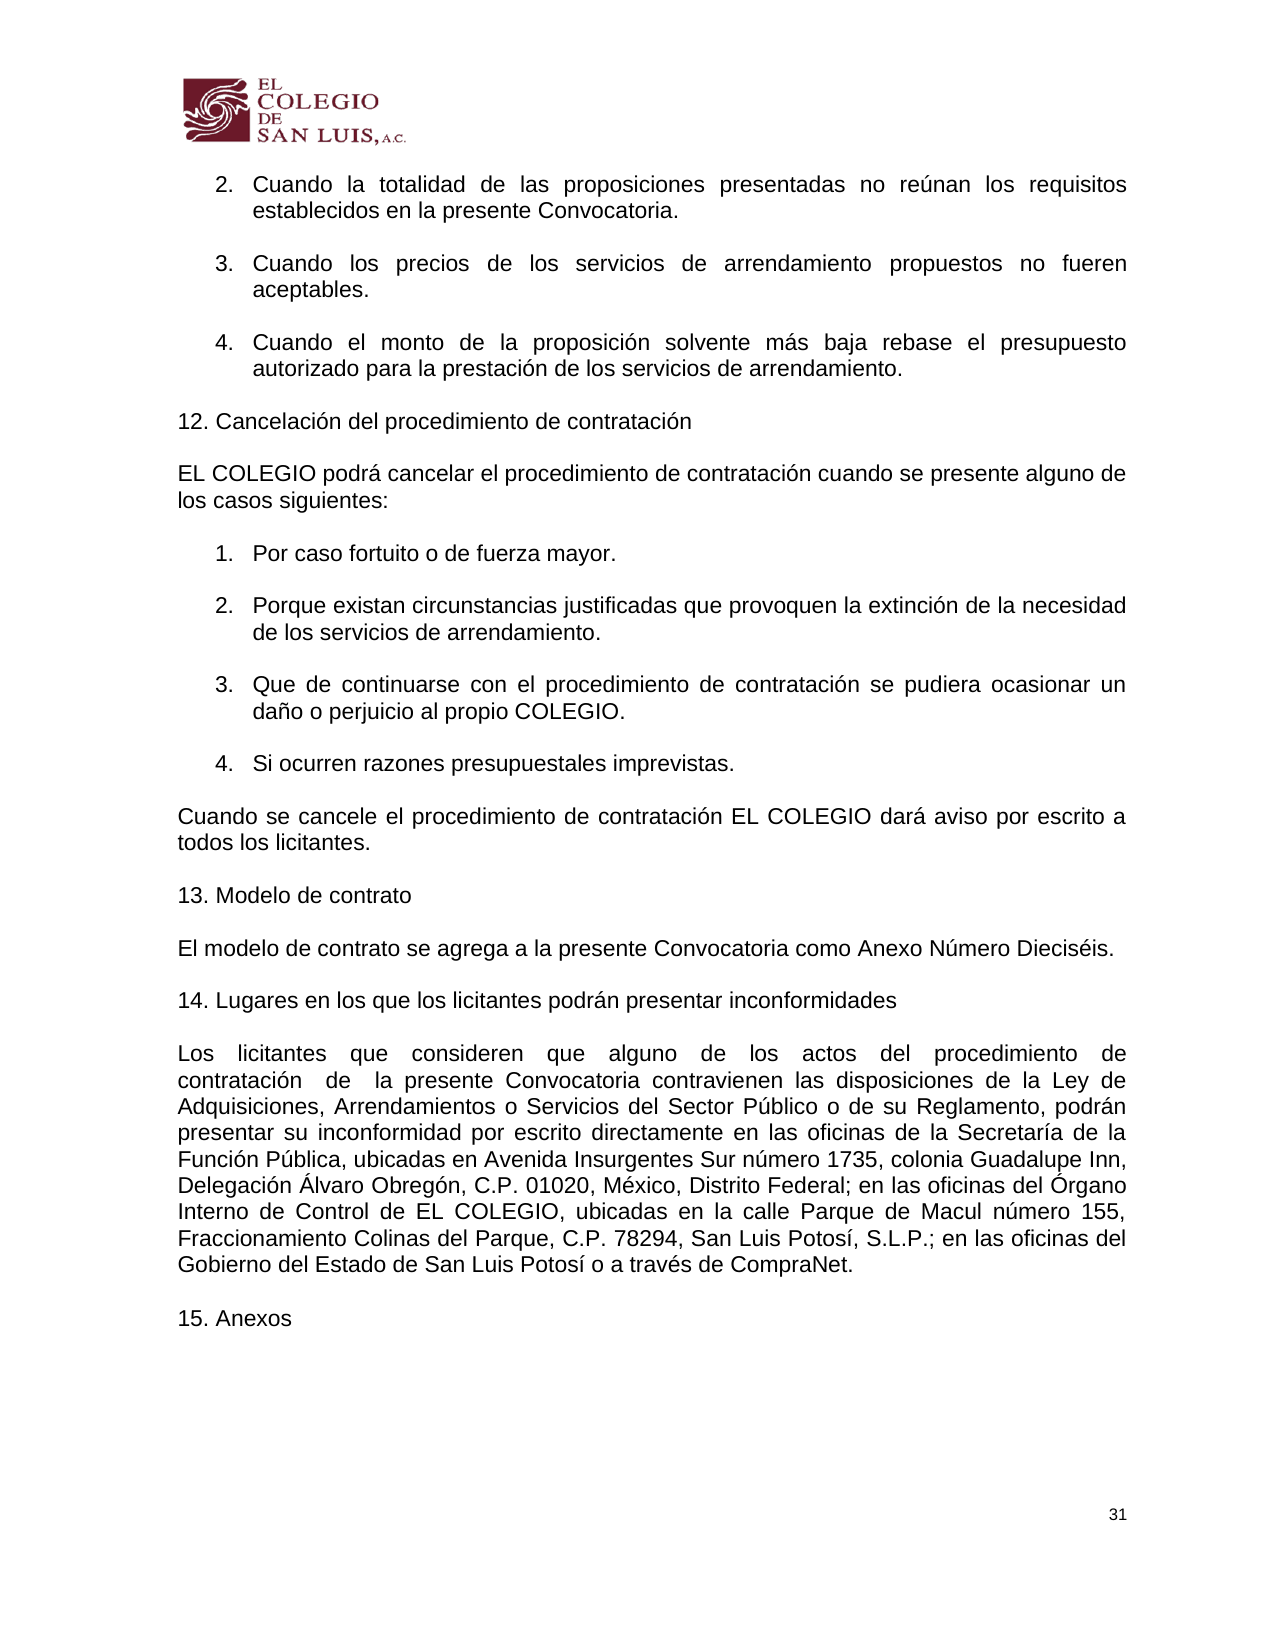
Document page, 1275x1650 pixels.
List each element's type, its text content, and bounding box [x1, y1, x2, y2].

text 15. Anexos [177, 1305, 1127, 1332]
list Si ocurren razones presupuestales imprevistas. [215, 750, 1127, 777]
picture [177, 73, 415, 146]
text 14. Lugares en los que los licitantes podrán presentar inconformidades [177, 987, 1127, 1014]
list Que de continuarse con el procedimiento de contratación se pudiera ocasionar un daño o perjuicio al propio COLEGIO. [215, 671, 1127, 724]
list Por caso fortuito o de fuerza mayor. [215, 539, 1127, 566]
list Porque existan circunstancias justificadas que provoquen la extinción de la necesidad de los servicios de arrendamiento. [215, 592, 1127, 645]
list Cuando los precios de los servicios de arrendamiento propuestos no fueren aceptables. [215, 249, 1127, 302]
text Los licitantes que consideren que alguno de los actos del procedimiento de contratación de la presente Convocatoria contravienen las disposiciones de la Ley de Adquisiciones, Arrendamientos o Servicios del Sector Público o de su Reglamento, podrán presentar su inconformidad por escrito directamente en las oficinas de la Secretaría de la Función Pública, ubicadas en Avenida Insurgentes Sur número 1735, colonia Guadalupe Inn, Delegación Álvaro Obregón, C.P. 01020, México, Distrito Federal; en las oficinas del Órgano Interno de Control de EL COLEGIO, ubicadas en la calle Parque de Macul número 155, Fraccionamiento Colinas del Parque, C.P. 78294, San Luis Potosí, S.L.P.; en las oficinas del Gobierno del Estado de San Luis Potosí o a través de CompraNet. [177, 1040, 1127, 1277]
text Cuando se cancele el procedimiento de contratación EL COLEGIO dará aviso por escrito a todos los licitantes. [177, 803, 1127, 856]
text El modelo de contrato se agrega a la presente Convocatoria como Anexo Número Dieciséis. [177, 935, 1127, 961]
text 13. Modelo de contrato [177, 882, 1127, 908]
list Cuando la totalidad de las proposiciones presentadas no reúnan los requisitos establecidos en la presente Convocatoria. [215, 171, 1127, 223]
text 12. Cancelación del procedimiento de contratación [177, 408, 1127, 434]
text EL COLEGIO podrá cancelar el procedimiento de contratación cuando se presente alguno de los casos siguientes: [177, 460, 1127, 513]
list Cuando el monto de la proposición solvente más baja rebase el presupuesto autorizado para la prestación de los servicios de arrendamiento. [215, 329, 1127, 381]
